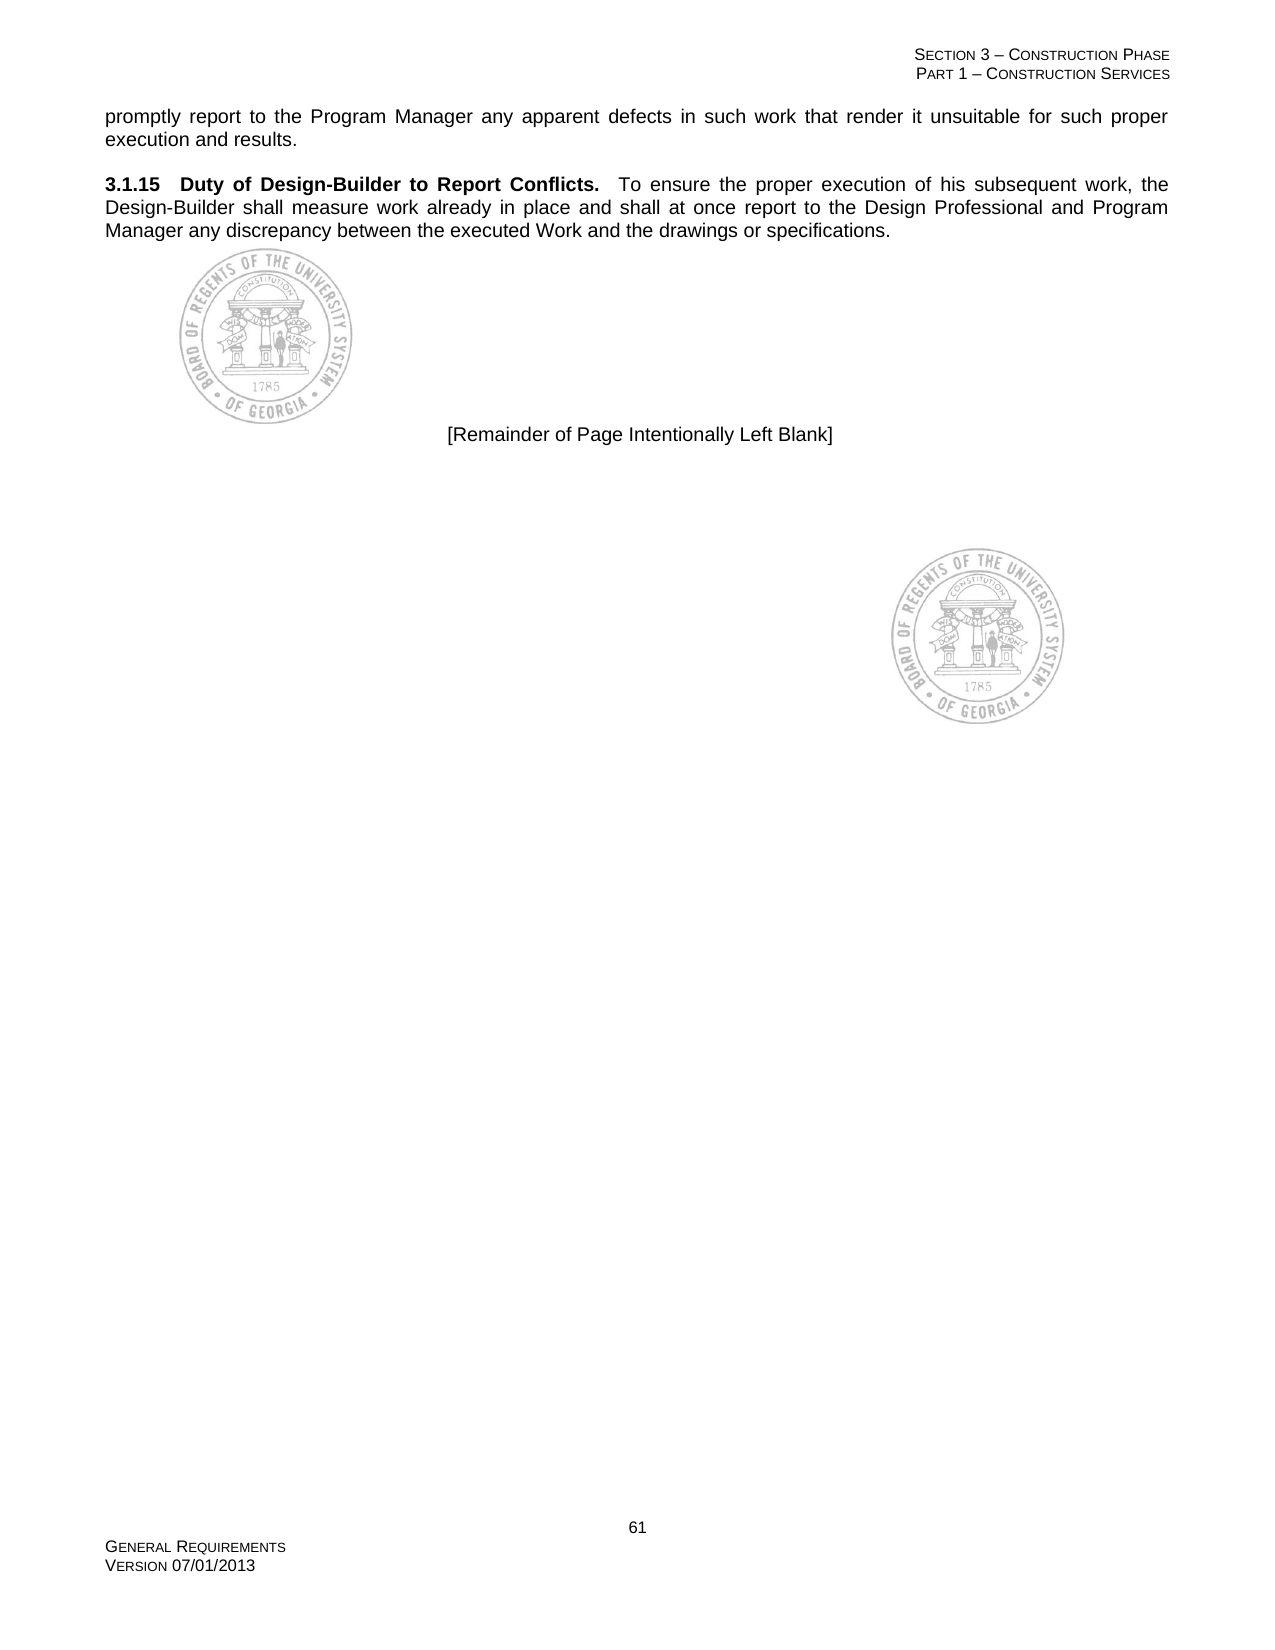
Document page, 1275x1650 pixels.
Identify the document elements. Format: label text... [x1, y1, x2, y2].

text 3.1.15 Duty of Design-Builder to Report Conflicts. To ensure the proper execution of his subsequent work, the Design-Builder shall measure work already in place and shall at once report to the Design Professional and Program Manager any discrepancy between the executed Work and the drawings or specifications. [105, 173, 1170, 241]
picture [161, 241, 365, 423]
picture [873, 536, 1077, 738]
text [Remainder of Page Intentionally Left Blank] [105, 423, 1170, 446]
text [105, 105, 1170, 150]
